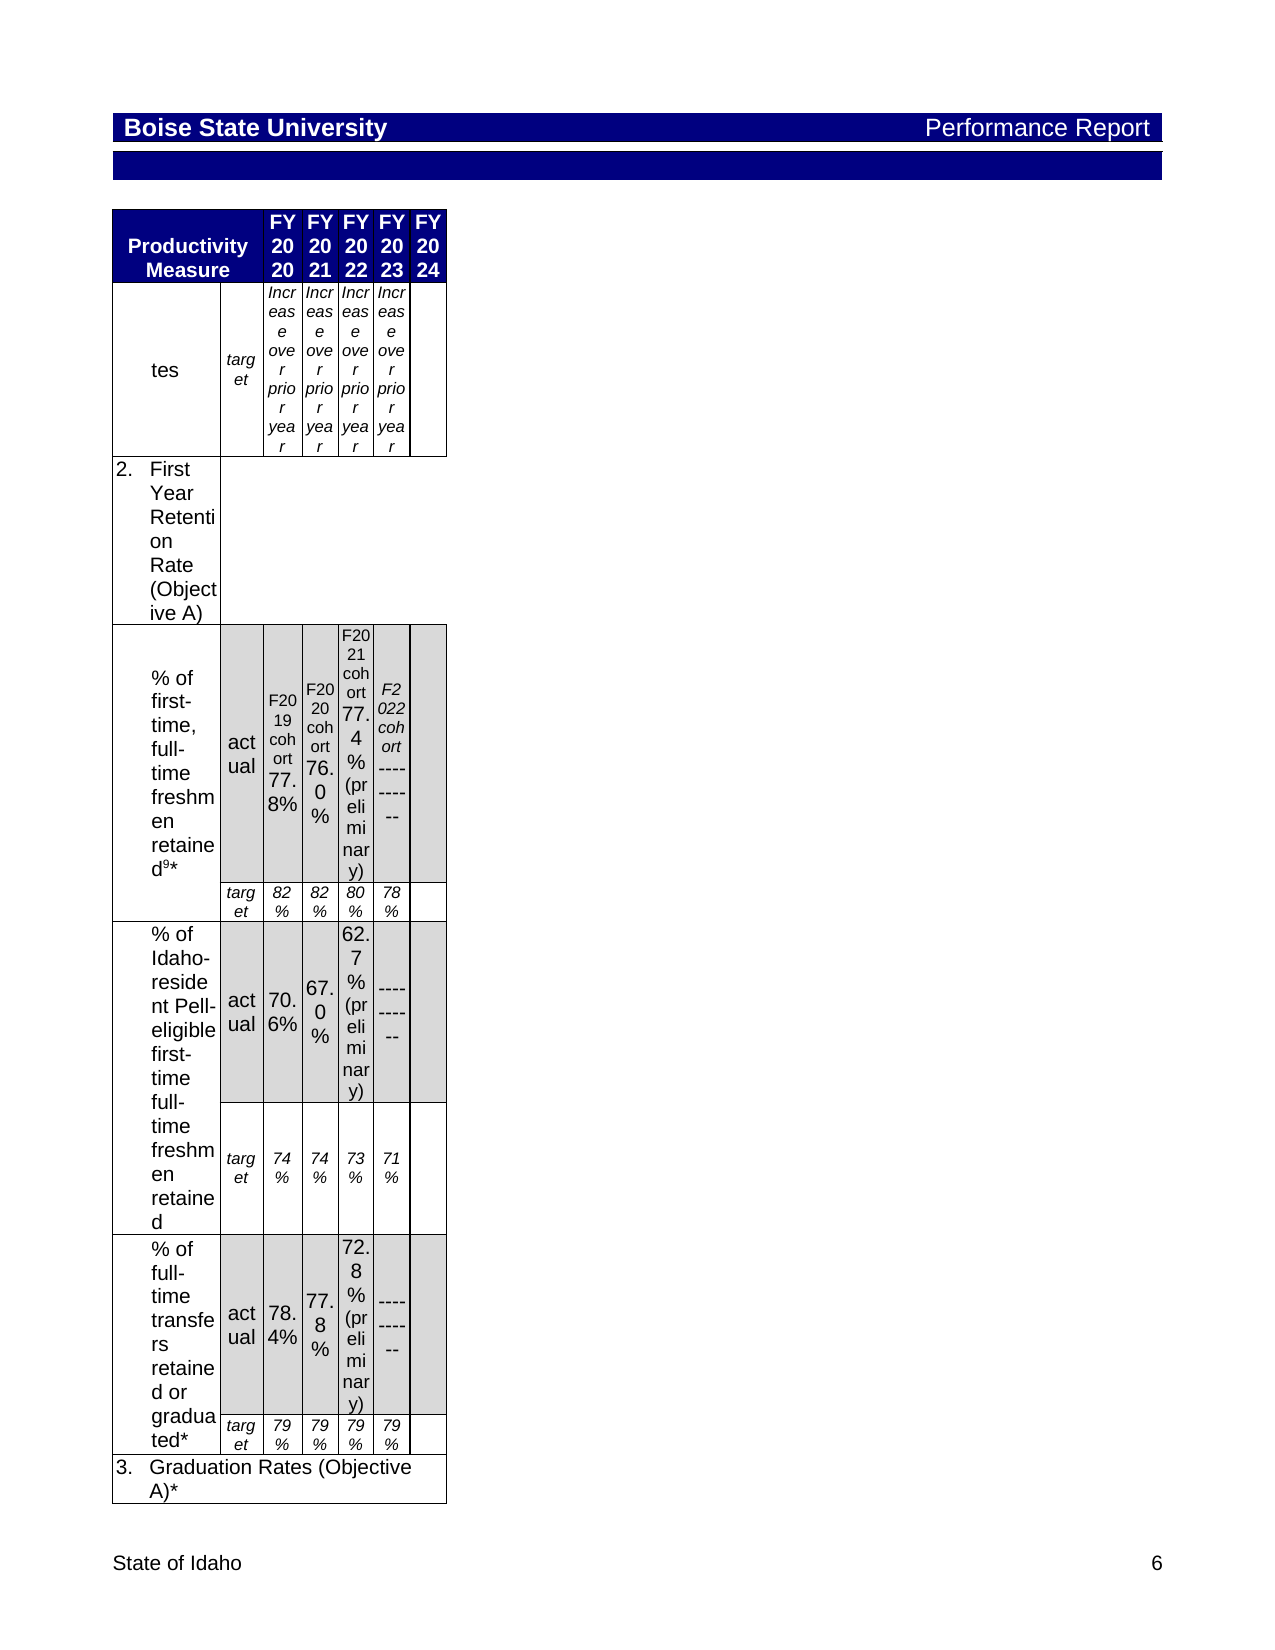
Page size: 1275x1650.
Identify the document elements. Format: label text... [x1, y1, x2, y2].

table_cell [411, 1103, 446, 1234]
table_cell % of first-time, full-time freshmen retained* [113, 625, 220, 921]
table_cell 79% [374, 1415, 409, 1454]
table_cell 78.4% [264, 1235, 302, 1414]
table_cell [411, 625, 446, 882]
table_cell [411, 283, 446, 456]
table_cell [411, 1235, 446, 1414]
table_cell Increase over prior year [339, 283, 373, 456]
table_cell F2020 cohort 76.0% [303, 625, 338, 882]
table_cell % of Idaho-resident Pell-eligible first-time full-time freshmen retained [113, 922, 220, 1234]
table_cell Increase over prior year [303, 283, 338, 456]
table_cell [411, 922, 446, 1102]
table_cell 74% [303, 1103, 338, 1234]
table_cell 70.6% [264, 922, 302, 1102]
table_cell target [221, 883, 263, 921]
table_cell actual [221, 922, 263, 1102]
table_cell 78% [374, 883, 409, 921]
table_cell 79% [303, 1415, 338, 1454]
table_header FY 2020 [264, 210, 302, 282]
table_header FY 2021 [303, 210, 338, 282]
table_cell 72.8% (preliminary) [339, 1235, 373, 1414]
table_header FY 2022 [339, 210, 373, 282]
table_cell [411, 883, 446, 921]
table_cell 79% [264, 1415, 302, 1454]
table_cell actual [221, 1235, 263, 1414]
table_cell actual [221, 625, 263, 882]
table_cell [411, 1415, 446, 1454]
table_cell ---------- [374, 1235, 409, 1414]
table_cell ---------- [374, 922, 409, 1102]
table_cell 80% [339, 883, 373, 921]
table_cell 73% [339, 1103, 373, 1234]
table_header Productivity Measure [113, 210, 263, 282]
table_cell F2021 cohort 77.4% (preliminary) [339, 625, 373, 882]
table_cell target [221, 283, 263, 456]
table_cell 62.7% (preliminary) [339, 922, 373, 1102]
table_cell 77.8% [303, 1235, 338, 1414]
table_header FY 2024 [411, 210, 446, 282]
table_cell target [221, 1103, 263, 1234]
table_cell Total distinct graduates [113, 283, 220, 456]
table_cell F2019 cohort 77.8% [264, 625, 302, 882]
table_header FY 2023 [374, 210, 409, 282]
table_cell Increase over prior year [264, 283, 302, 456]
table_cell target [221, 1415, 263, 1454]
table_cell First Year Retention Rate (Objective A) [113, 457, 220, 624]
table_cell 74% [264, 1103, 302, 1234]
table_cell 82% [303, 883, 338, 921]
table_cell F2022 cohort ---------- [374, 625, 409, 882]
table_cell Graduation Rates (Objective A)* [113, 1455, 446, 1503]
table_cell Increase over prior year [374, 283, 409, 456]
table_cell 71% [374, 1103, 409, 1234]
table_cell 79% [339, 1415, 373, 1454]
table_cell % of full-time transfers retained or graduated* [113, 1235, 220, 1454]
table_cell 82% [264, 883, 302, 921]
table_cell 67.0% [303, 922, 338, 1102]
